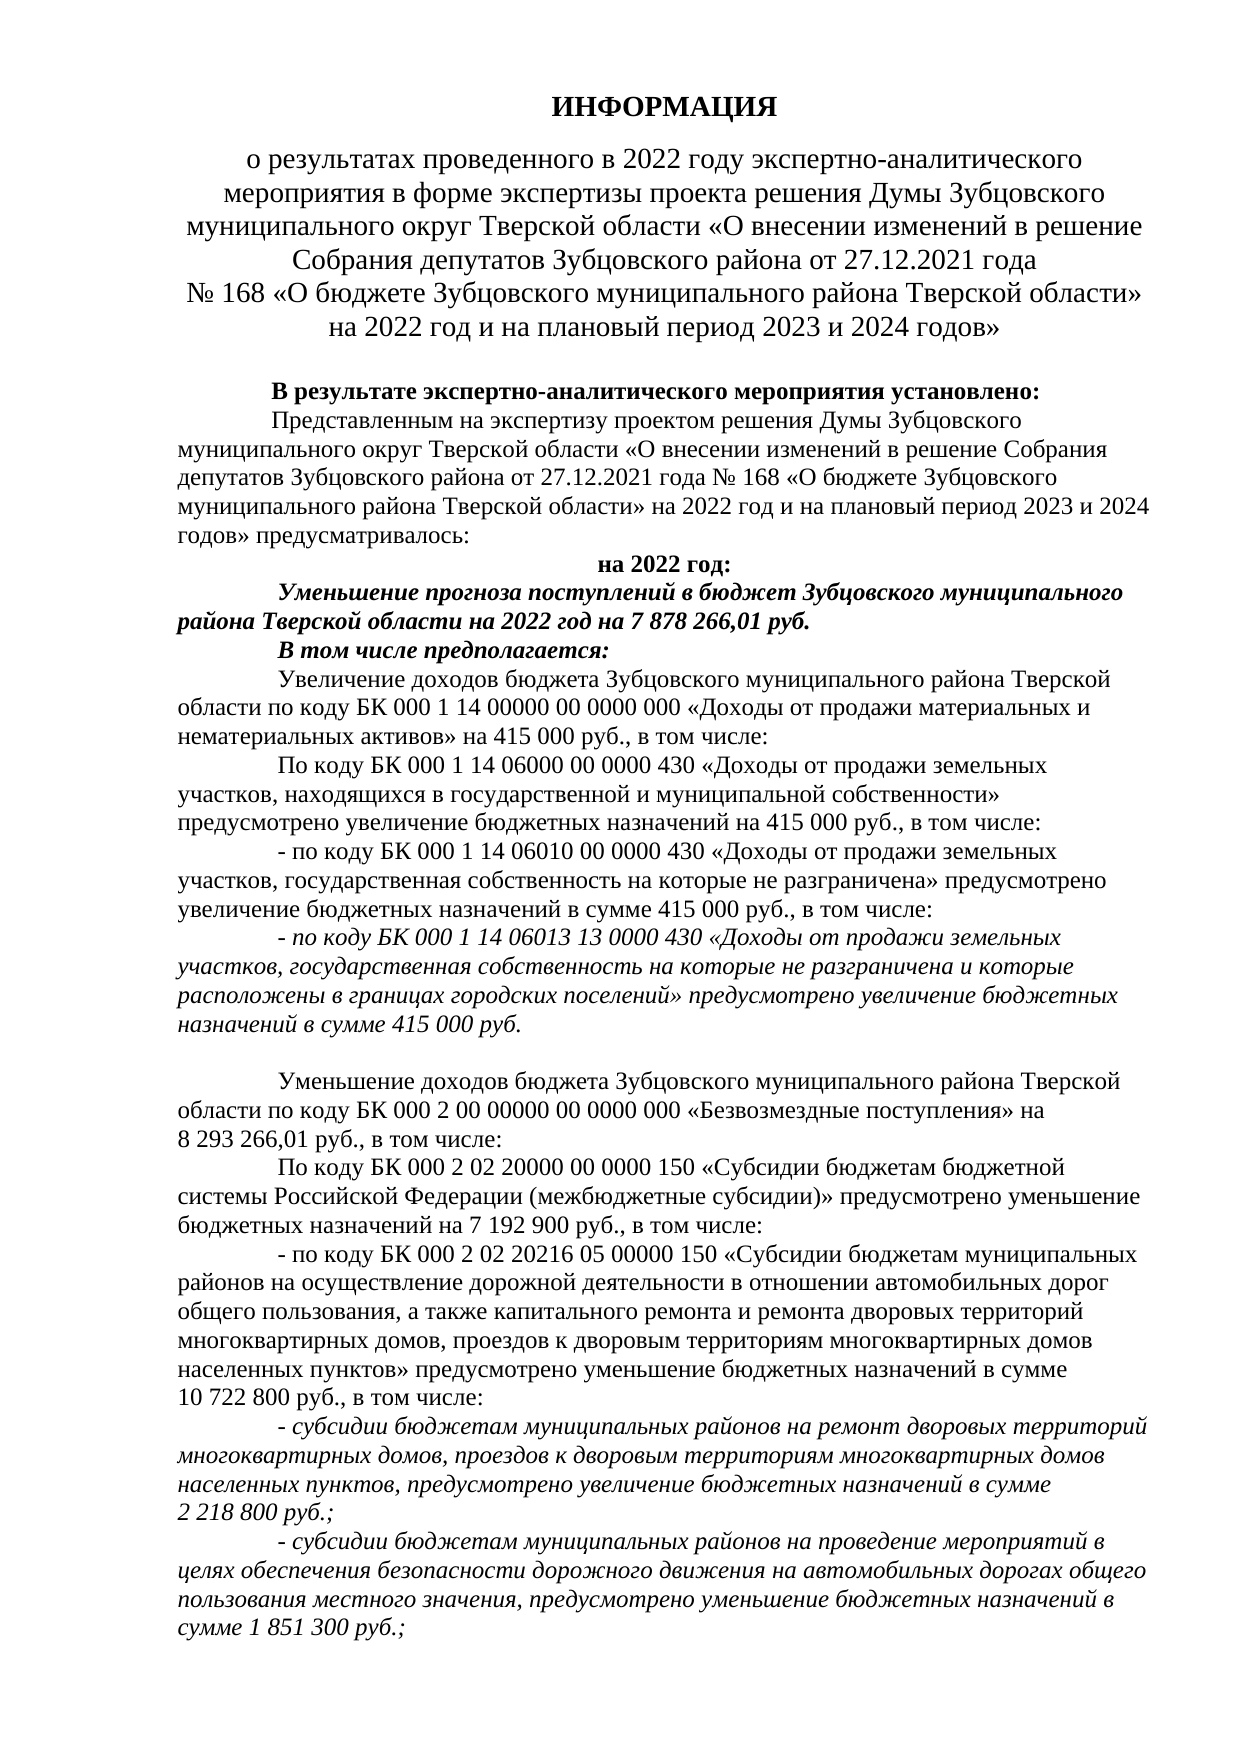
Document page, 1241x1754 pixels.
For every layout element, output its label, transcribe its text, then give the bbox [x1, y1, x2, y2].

text - субсидии бюджетам муниципальных районов на ремонт дворовых территорий многоквартирных домов, проездов к дворовым территориям многоквартирных домов населенных пунктов, предусмотрено увеличение бюджетных назначений в сумме [177, 1411, 1152, 1497]
text Представленным на экспертизу проектом решения Думы Зубцовского муниципального округ Тверской области «О внесении изменений в решение Собрания депутатов Зубцовского района от 27.12.2021 года № 168 «О бюджете Зубцовского муниципального района Тверской области» на 2022 год и на плановый период 2023 и 2024 годов» предусматривалось: [177, 405, 1152, 549]
text ИНФОРМАЦИЯ [177, 89, 1152, 122]
text Увеличение доходов бюджета Зубцовского муниципального района Тверской области по коду БК 000 1 14 00000 00 0000 000 «Доходы от продажи материальных и нематериальных активов» на 415 000 руб., в том числе: [177, 664, 1152, 750]
text 8 293 266,01 руб., в том числе: [177, 1124, 1152, 1152]
text В том числе предполагается: [177, 635, 1152, 664]
text Уменьшение доходов бюджета Зубцовского муниципального района Тверской области по коду БК 000 2 00 00000 00 0000 000 «Безвозмездные поступления» на [177, 1066, 1152, 1124]
text В результате экспертно-аналитического мероприятия установлено: [177, 376, 1152, 405]
text По коду БК 000 2 02 20000 00 0000 150 «Субсидии бюджетам бюджетной системы Российской Федерации (межбюджетные субсидии)» предусмотрено уменьшение бюджетных назначений на 7 192 900 руб., в том числе: [177, 1152, 1152, 1239]
text - по коду БК 000 1 14 06010 00 0000 430 «Доходы от продажи земельных участков, государственная собственность на которые не разграничена» предусмотрено увеличение бюджетных назначений в сумме 415 000 руб., в том числе: [177, 836, 1152, 922]
text 10 722 800 руб., в том числе: [177, 1382, 1152, 1411]
text № 168 «О бюджете Зубцовского муниципального района Тверской области» на 2022 год и на плановый период 2023 и 2024 годов» [177, 276, 1152, 343]
text По коду БК 000 1 14 06000 00 0000 430 «Доходы от продажи земельных участков, находящихся в государственной и муниципальной собственности» предусмотрено увеличение бюджетных назначений на 415 000 руб., в том числе: [177, 750, 1152, 836]
text Уменьшение прогноза поступлений в бюджет Зубцовского муниципального района Тверской области на 2022 год на 7 878 266,01 руб. [177, 577, 1152, 635]
text о результатах проведенного в 2022 году экспертно-аналитического мероприятия в форме экспертизы проекта решения Думы Зубцовского муниципального округ Тверской области «О внесении изменений в решение Собрания депутатов Зубцовского района от 27.12.2021 года [177, 141, 1152, 276]
text на 2022 год: [177, 549, 1152, 577]
text - субсидии бюджетам муниципальных районов на проведение мероприятий в целях обеспечения безопасности дорожного движения на автомобильных дорогах общего пользования местного значения, предусмотрено уменьшение бюджетных назначений в сумме 1 851 300 руб.; [177, 1526, 1152, 1641]
text - по коду БК 000 1 14 06013 13 0000 430 «Доходы от продажи земельных участков, государственная собственность на которые не разграничена и которые расположены в границах городских поселений» предусмотрено увеличение бюджетных назначений в сумме 415 000 руб. [177, 922, 1152, 1037]
text 2 218 800 руб.; [177, 1497, 1152, 1526]
text - по коду БК 000 2 02 20216 05 00000 150 «Субсидии бюджетам муниципальных районов на осуществление дорожной деятельности в отношении автомобильных дорог общего пользования, а также капитального ремонта и ремонта дворовых территорий многоквартирных домов, проездов к дворовым территориям многоквартирных домов населенных пунктов» предусмотрено уменьшение бюджетных назначений в сумме [177, 1239, 1152, 1382]
